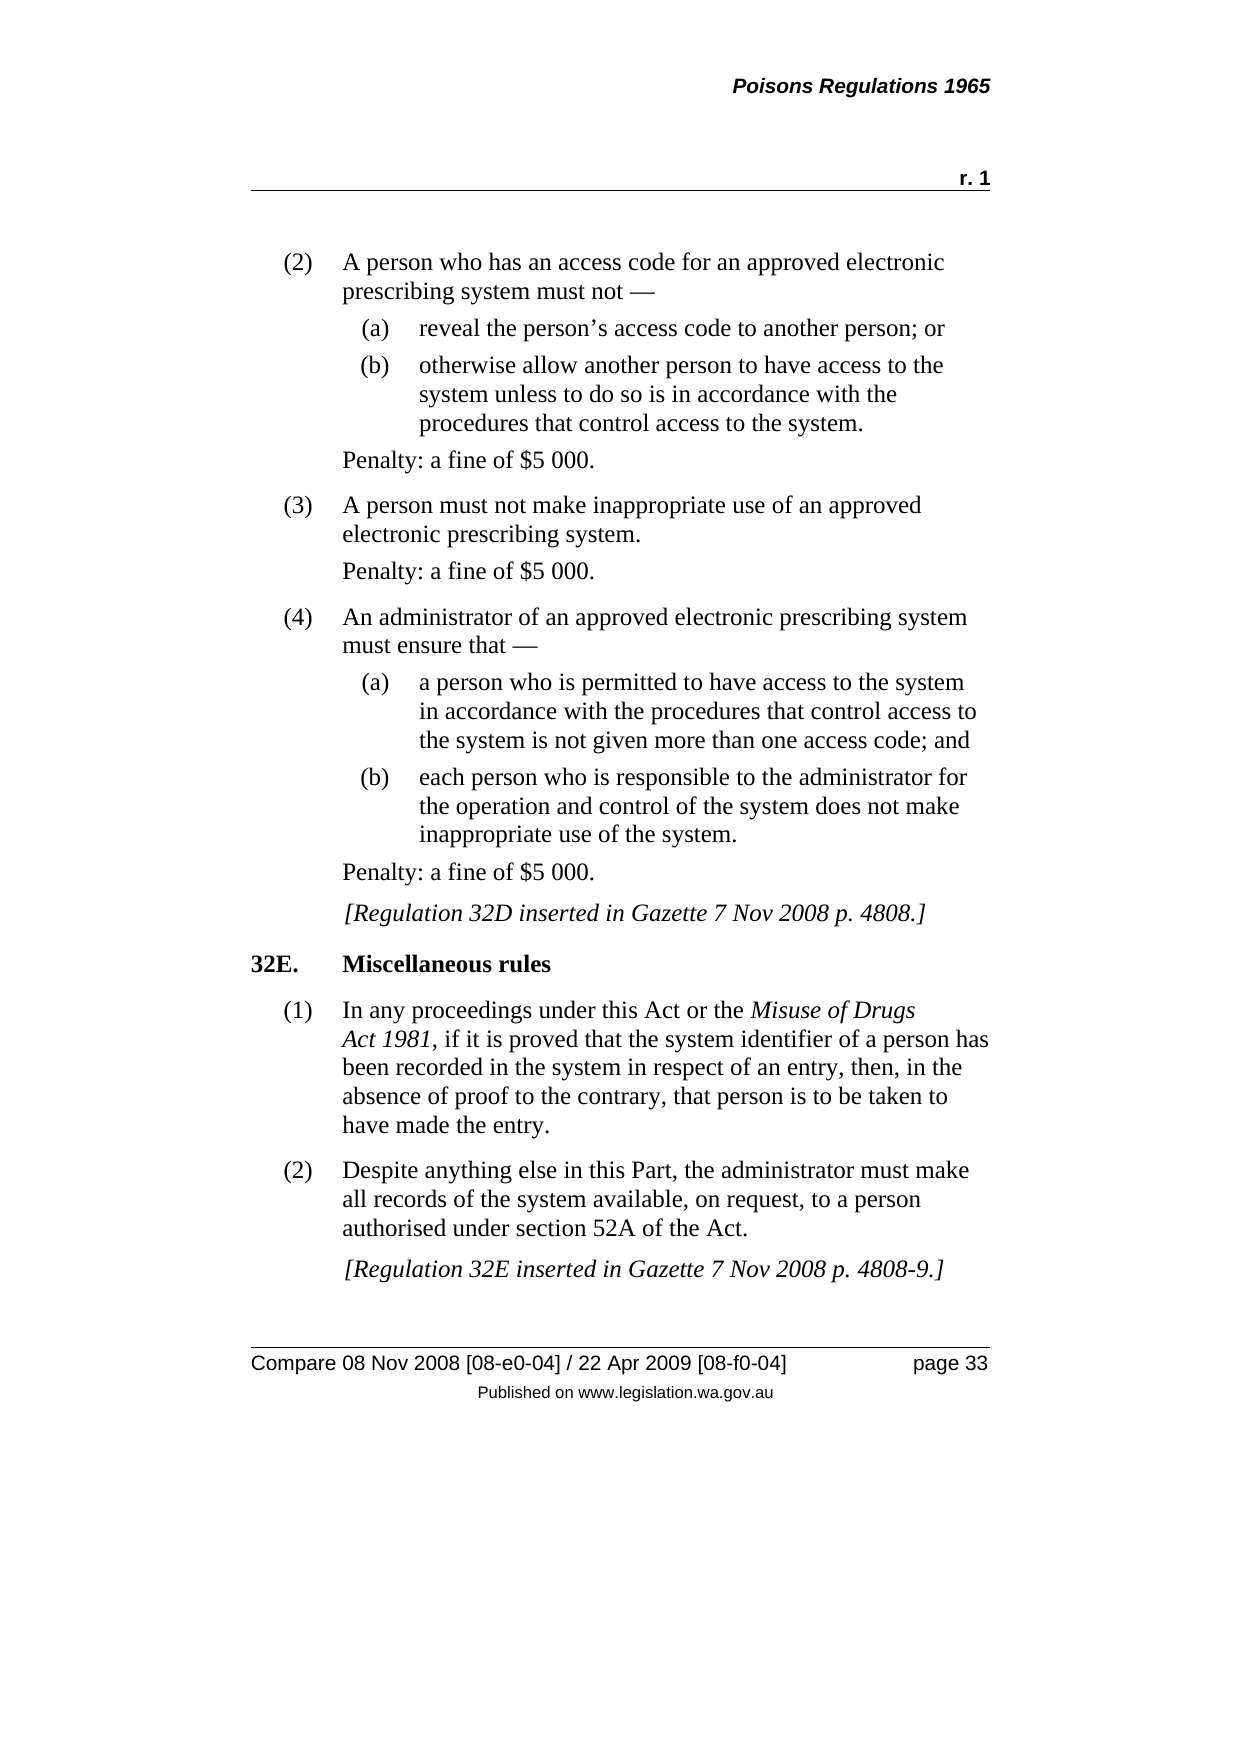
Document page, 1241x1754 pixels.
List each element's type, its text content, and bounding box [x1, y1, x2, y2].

text (a) reveal the person’s access code to another person; or [251, 313, 990, 342]
text (b) each person who is responsible to the administrator for the operation and control of the system does not make inappropriate use of the system. [251, 762, 990, 848]
subtitle 32E. Miscellaneous rules [251, 949, 990, 978]
text [Regulation 32D inserted in Gazette 7 Nov 2008 p. 4808.] [251, 898, 990, 927]
text Penalty: a fine of $5 000. [251, 556, 990, 585]
text (2) Despite anything else in this Part, the administrator must make all records of the system available, on request, to a person authorised under section 52A of the Act. [251, 1155, 990, 1242]
text (2) A person who has an access code for an approved electronic prescribing system must not — [251, 247, 990, 305]
text Penalty: a fine of $5 000. [251, 857, 990, 885]
text (1) In any proceedings under this Act or the Misuse of Drugs Act 1981, if it is proved that the system identifier of a person has been recorded in the system in respect of an entry, then, in the absence of proof to the contrary, that person is to be taken to have made the entry. [251, 995, 990, 1139]
text (4) An administrator of an approved electronic prescribing system must ensure that — [251, 602, 990, 659]
text (3) A person must not make inappropriate use of an approved electronic prescribing system. [251, 490, 990, 548]
text [Regulation 32E inserted in Gazette 7 Nov 2008 p. 4808-9.] [251, 1254, 990, 1283]
text (a) a person who is permitted to have access to the system in accordance with the procedures that control access to the system is not given more than one access code; and [251, 667, 990, 754]
text Penalty: a fine of $5 000. [251, 445, 990, 474]
text (b) otherwise allow another person to have access to the system unless to do so is in accordance with the procedures that control access to the system. [251, 350, 990, 437]
